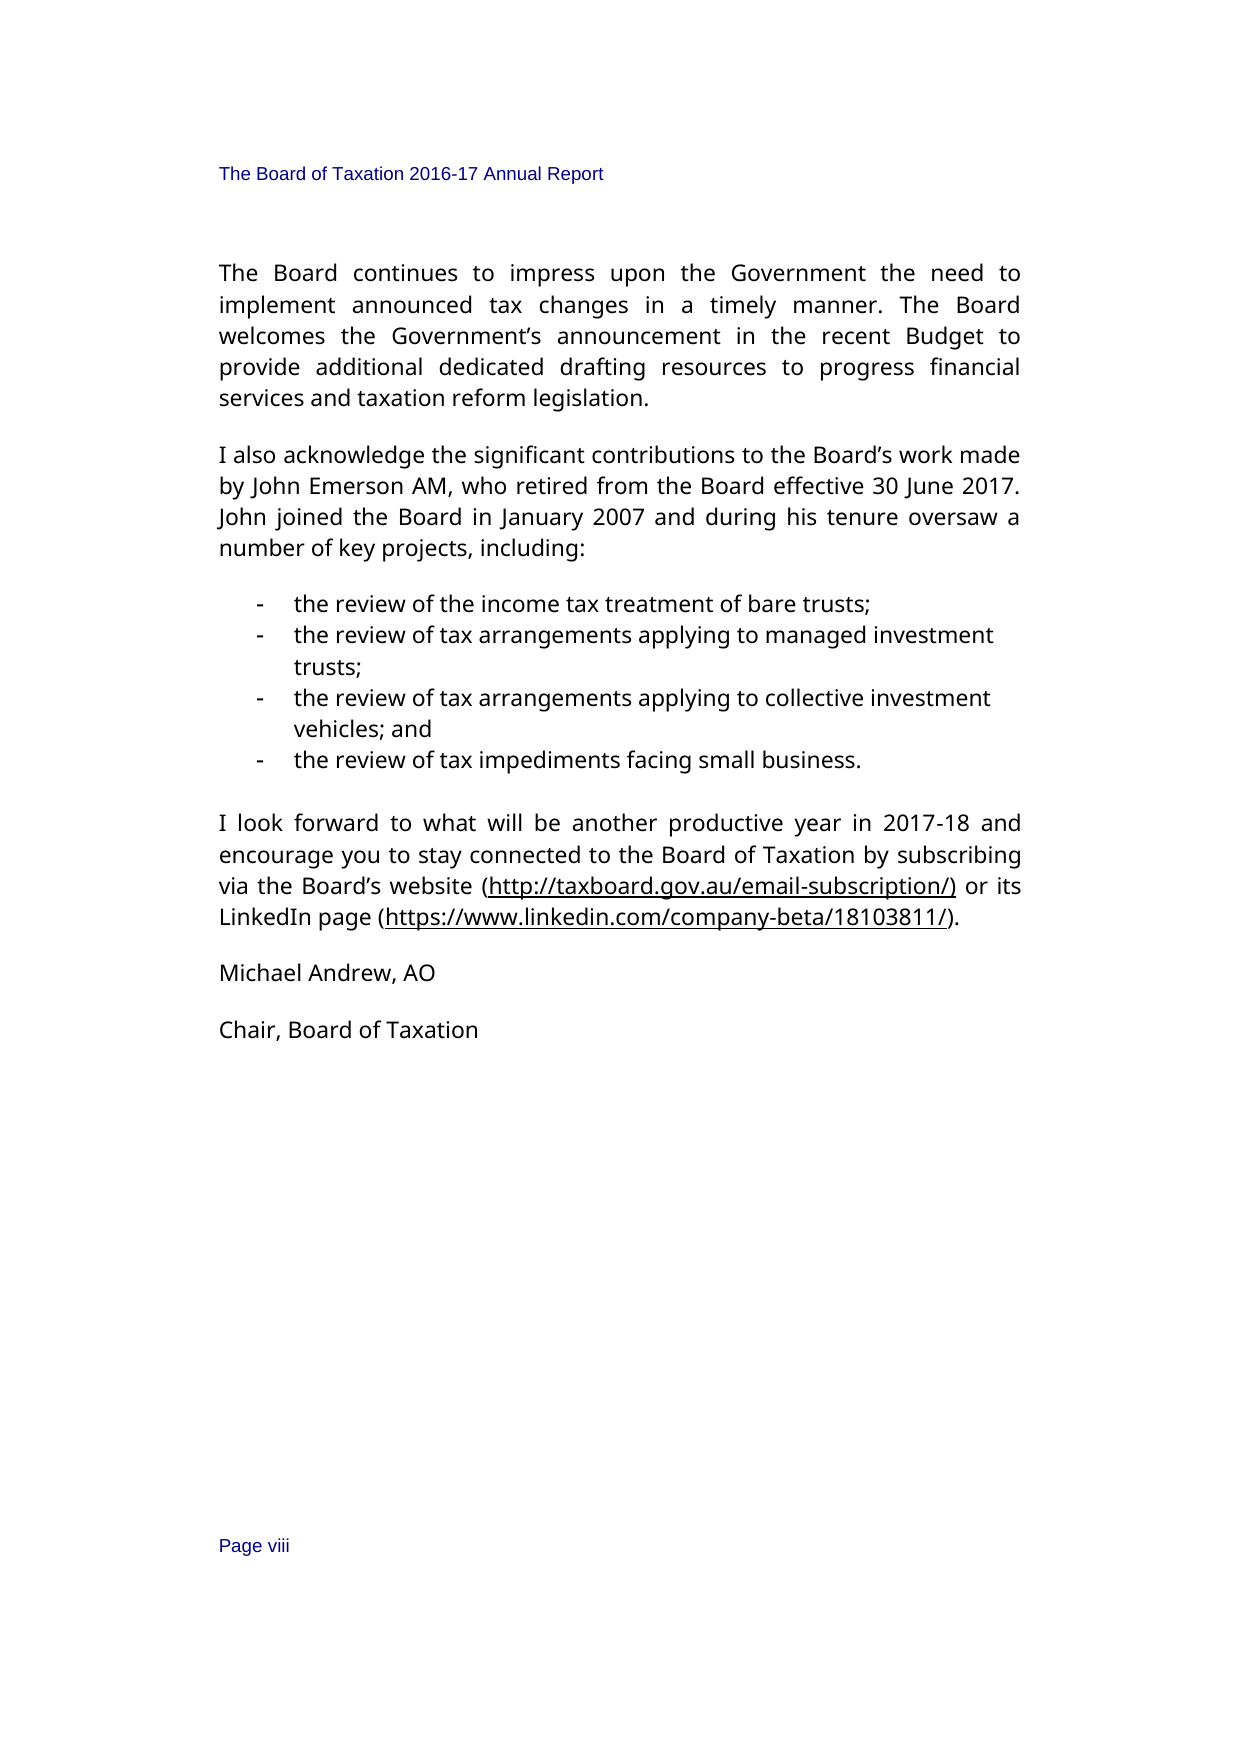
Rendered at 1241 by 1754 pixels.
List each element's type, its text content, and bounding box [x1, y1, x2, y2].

text The Board continues to impress upon the Government the need to implement announced tax changes in a timely manner. The Board welcomes the Government’s announcement in the recent Budget to provide additional dedicated drafting resources to progress financial services and taxation reform legislation. [218, 257, 1022, 413]
text Michael Andrew, AO [218, 957, 1022, 988]
list the review of tax arrangements applying to managed investment trusts; [256, 619, 1022, 682]
list the review of the income tax treatment of bare trusts; [256, 588, 1022, 619]
list the review of tax impediments facing small business. [256, 744, 1022, 776]
text Chair, Board of Taxation [218, 1013, 1022, 1044]
text I look forward to what will be another productive year in 2017-18 and encourage you to stay connected to the Board of Taxation by subscribing via the Board’s website (http://taxboard.gov.au/email-subscription/) or its LinkedIn page (https://www.linkedin.com/company-beta/18103811/). [218, 807, 1022, 932]
text I also acknowledge the significant contributions to the Board’s work made by John Emerson AM, who retired from the Board effective 30 June 2017. John joined the Board in January 2007 and during his tenure oversaw a number of key projects, including: [218, 438, 1022, 563]
list the review of tax arrangements applying to collective investment vehicles; and [256, 682, 1022, 744]
